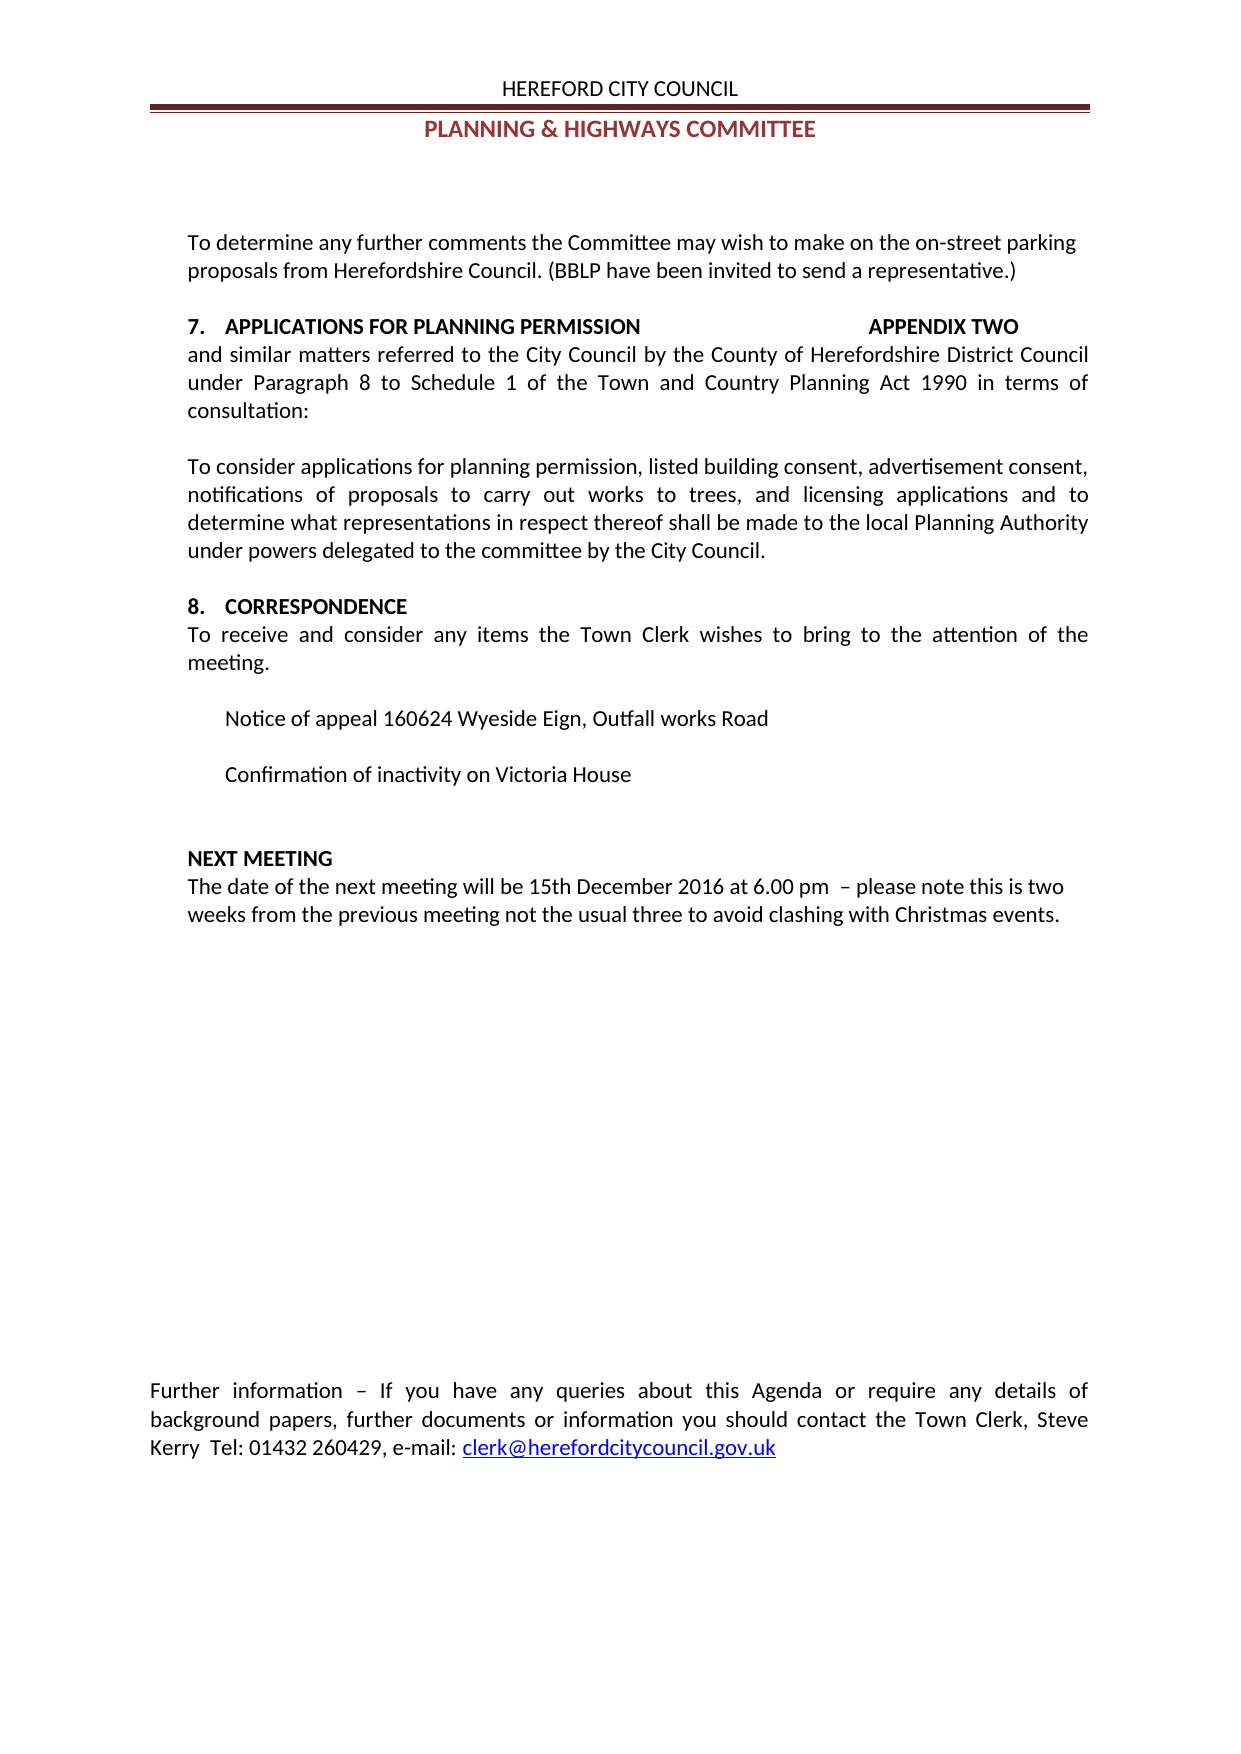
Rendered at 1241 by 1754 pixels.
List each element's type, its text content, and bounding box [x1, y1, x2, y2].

text To consider applications for planning permission, listed building consent, advertisement consent, notifications of proposals to carry out works to trees, and licensing applications and to determine what representations in respect thereof shall be made to the local Planning Authority under powers delegated to the committee by the City Council. [187, 452, 1090, 564]
text To receive and consider any items the Town Clerk wishes to bring to the attention of the meeting. [187, 620, 1090, 676]
list CORRESPONDENCE [187, 592, 1090, 620]
text Notice of appeal 160624 Wyeside Eign, Outfall works Road [187, 704, 1090, 732]
list APPLICATIONS FOR PLANNING PERMISSION APPENDIX TWO [187, 312, 1090, 340]
text The date of the next meeting will be 15th December 2016 at 6.00 pm – please note this is two weeks from the previous meeting not the usual three to avoid clashing with Christmas events. [187, 872, 1090, 928]
text NEXT MEETING [150, 844, 1090, 872]
text Further information – If you have any queries about this Agenda or require any details of background papers, further documents or information you should contact the Town Clerk, Steve Kerry Tel: 01432 260429, e-mail: clerk@herefordcitycouncil.gov.uk [150, 1377, 1090, 1461]
text Confirmation of inactivity on Victoria House [187, 760, 1090, 788]
text To determine any further comments the Committee may wish to make on the on-street parking proposals from Herefordshire Council. (BBLP have been invited to send a representative.) [187, 228, 1090, 284]
text and similar matters referred to the City Council by the County of Herefordshire District Council under Paragraph 8 to Schedule 1 of the Town and Country Planning Act 1990 in terms of consultation: [187, 340, 1090, 424]
